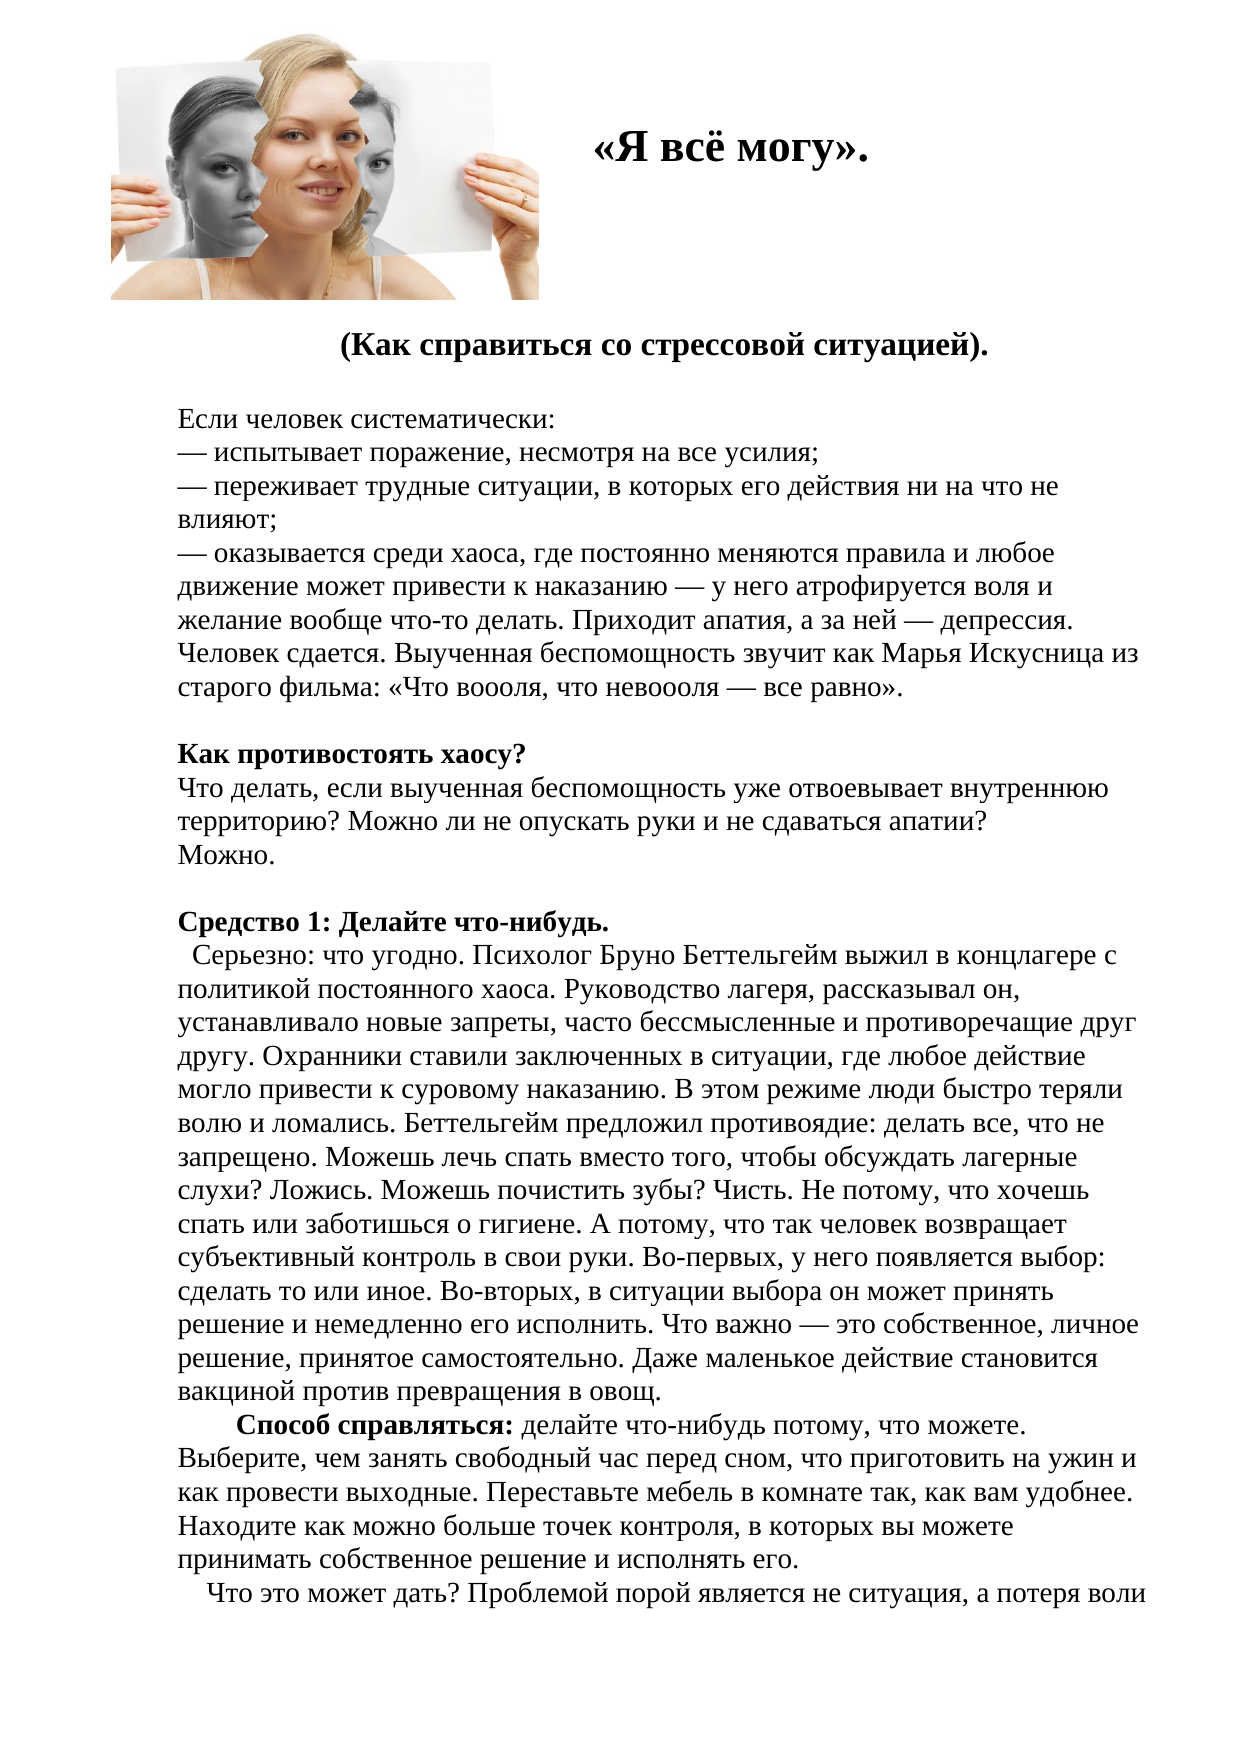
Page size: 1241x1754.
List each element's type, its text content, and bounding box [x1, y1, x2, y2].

text Как противостоять хаосу? [177, 703, 1152, 770]
text Что делать, если выученная беспомощность уже отвоевывает внутреннюю территорию? Можно ли не опускать руки и не сдаваться апатии? Можно. [177, 770, 1152, 870]
picture [111, 15, 539, 300]
text (Как справиться со стрессовой ситуацией). [177, 324, 1152, 362]
text Если человек систематически: — испытывает поражение, несмотря на все усилия; — переживает трудные ситуации, в которых его действия ни на что не влияют; — оказывается среди хаоса, где постоянно меняются правила и любое движение может привести к наказанию — у него атрофируется воля и желание вообще что-то делать. Приходит апатия, а за ней — депрессия. Человек сдается. Выученная беспомощность звучит как Марья Искусница из старого фильма: «Что воооля, что невоооля — все равно». [177, 401, 1152, 703]
text «Я всё могу». [539, 118, 1152, 171]
text Средство 1: Делайте что-нибудь. [177, 904, 1152, 937]
